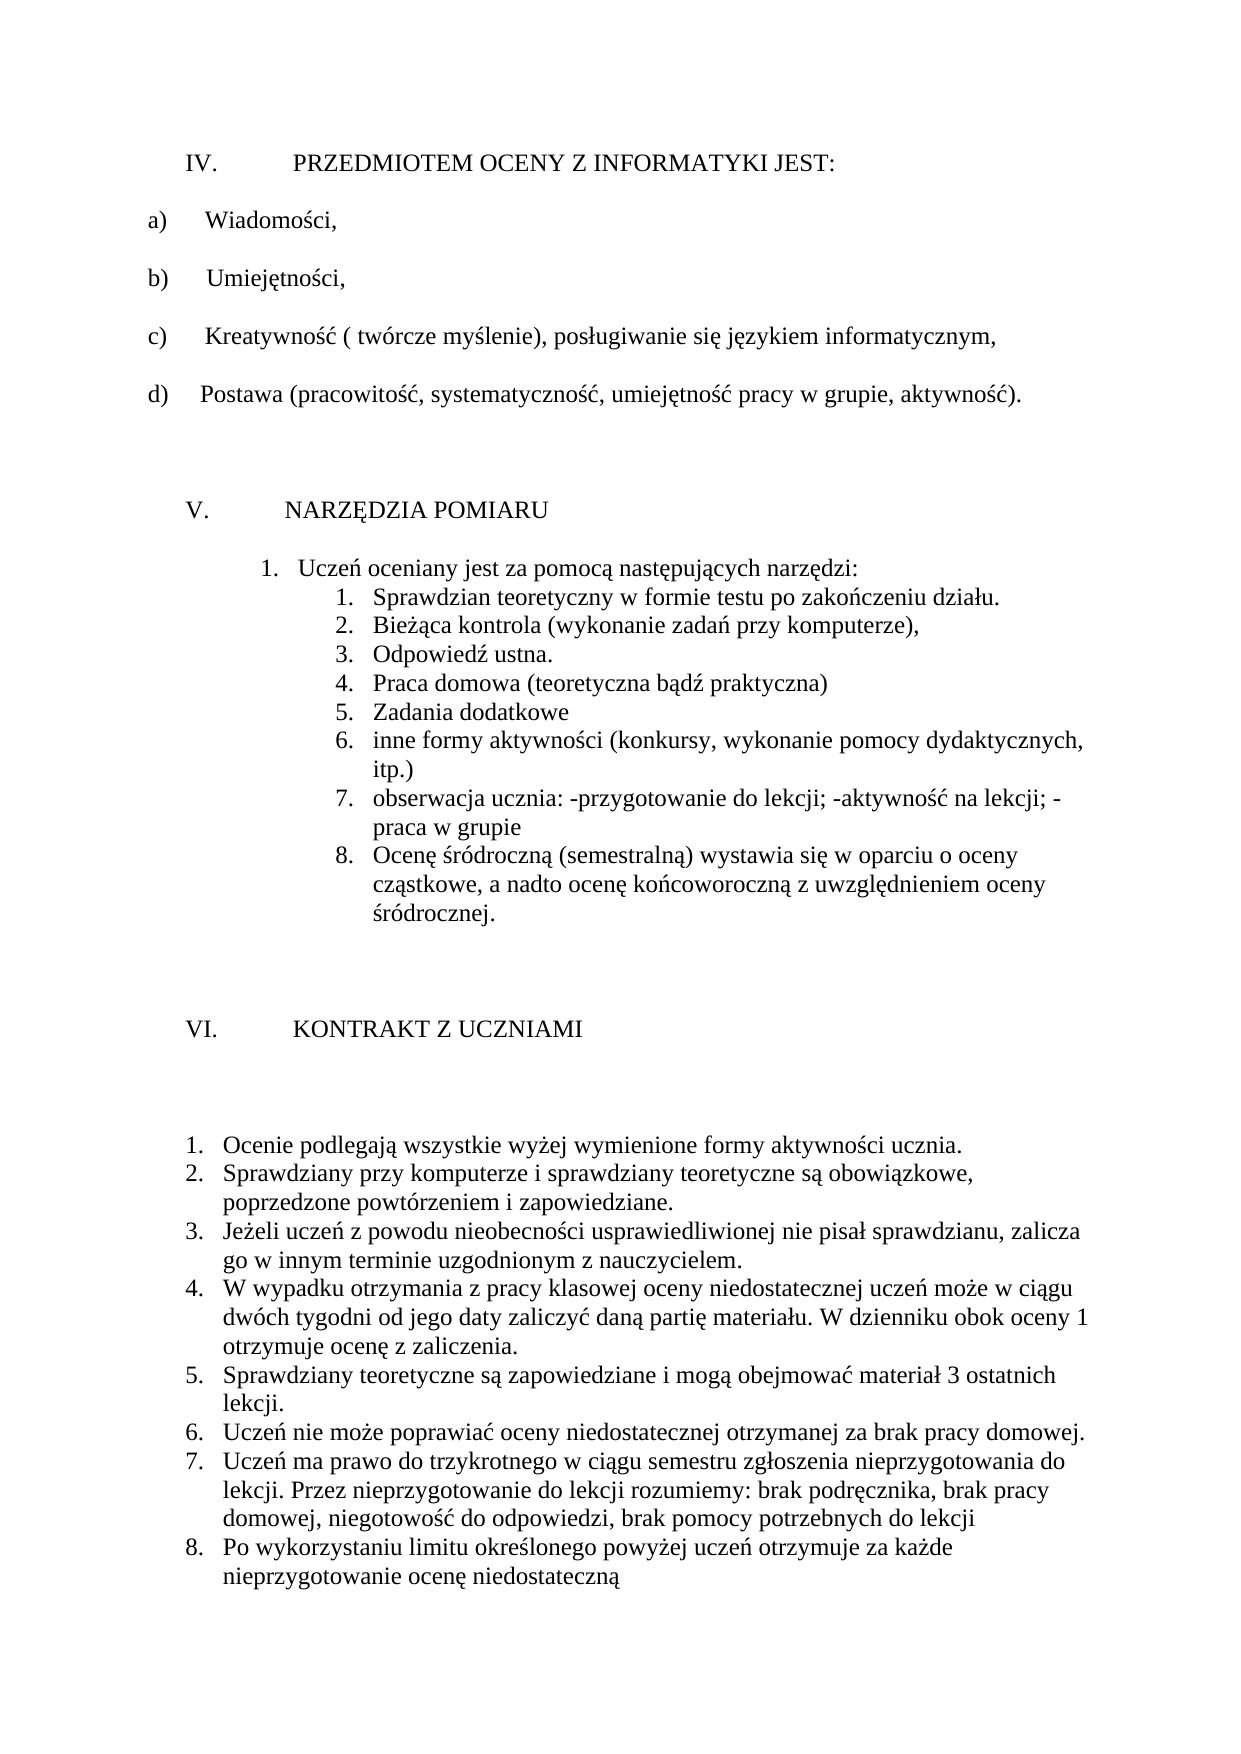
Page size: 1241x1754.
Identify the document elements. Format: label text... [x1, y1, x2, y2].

text b) Umiejętności, [148, 263, 1093, 292]
list Praca domowa (teoretyczna bądź praktyczna) [335, 668, 1093, 697]
list Jeżeli uczeń z powodu nieobecności usprawiedliwionej nie pisał sprawdzianu, zalicza go w innym terminie uzgodnionym z nauczycielem. [185, 1216, 1093, 1273]
list W wypadku otrzymania z pracy klasowej oceny niedostatecznej uczeń może w ciągu dwóch tygodni od jego daty zaliczyć daną partię materiału. W dzienniku obok oceny 1 otrzymuje ocenę z zaliczenia. [185, 1273, 1093, 1360]
text VI. KONTRAKT Z UCZNIAMI [185, 1014, 1093, 1043]
list Uczeń nie może poprawiać oceny niedostatecznej otrzymanej za brak pracy domowej. [185, 1417, 1093, 1446]
list Ocenę śródroczną (semestralną) wystawia się w oparciu o oceny cząstkowe, a nadto ocenę końcoworoczną z uwzględnieniem oceny śródrocznej. [335, 841, 1093, 927]
text c) Kreatywność ( twórcze myślenie), posługiwanie się językiem informatycznym, [148, 321, 1093, 350]
text V. NARZĘDZIA POMIARU [185, 495, 1093, 524]
text d) Postawa (pracowitość, systematyczność, umiejętność pracy w grupie, aktywność). [148, 379, 1093, 408]
text a) Wiadomości, [148, 206, 1093, 234]
list obserwacja ucznia: -przygotowanie do lekcji; -aktywność na lekcji; - praca w grupie [335, 783, 1093, 841]
list Sprawdziany teoretyczne są zapowiedziane i mogą obejmować materiał 3 ostatnich lekcji. [185, 1360, 1093, 1417]
list Odpowiedź ustna. [335, 639, 1093, 668]
list Sprawdzian teoretyczny w formie testu po zakończeniu działu. [335, 582, 1093, 611]
list Zadania dodatkowe [335, 697, 1093, 726]
list inne formy aktywności (konkursy, wykonanie pomocy dydaktycznych, itp.) [335, 726, 1093, 783]
list Bieżąca kontrola (wykonanie zadań przy komputerze), [335, 611, 1093, 639]
list Ocenie podlegają wszystkie wyżej wymienione formy aktywności ucznia. [185, 1130, 1093, 1158]
list Sprawdziany przy komputerze i sprawdziany teoretyczne są obowiązkowe, poprzedzone powtórzeniem i zapowiedziane. [185, 1158, 1093, 1216]
text IV. PRZEDMIOTEM OCENY Z INFORMATYKI JEST: [185, 148, 1093, 176]
list Po wykorzystaniu limitu określonego powyżej uczeń otrzymuje za każde nieprzygotowanie ocenę niedostateczną [185, 1532, 1093, 1590]
list Uczeń oceniany jest za pomocą następujących narzędzi: [260, 553, 1093, 582]
list Uczeń ma prawo do trzykrotnego w ciągu semestru zgłoszenia nieprzygotowania do lekcji. Przez nieprzygotowanie do lekcji rozumiemy: brak podręcznika, brak pracy domowej, niegotowość do odpowiedzi, brak pomocy potrzebnych do lekcji [185, 1446, 1093, 1532]
